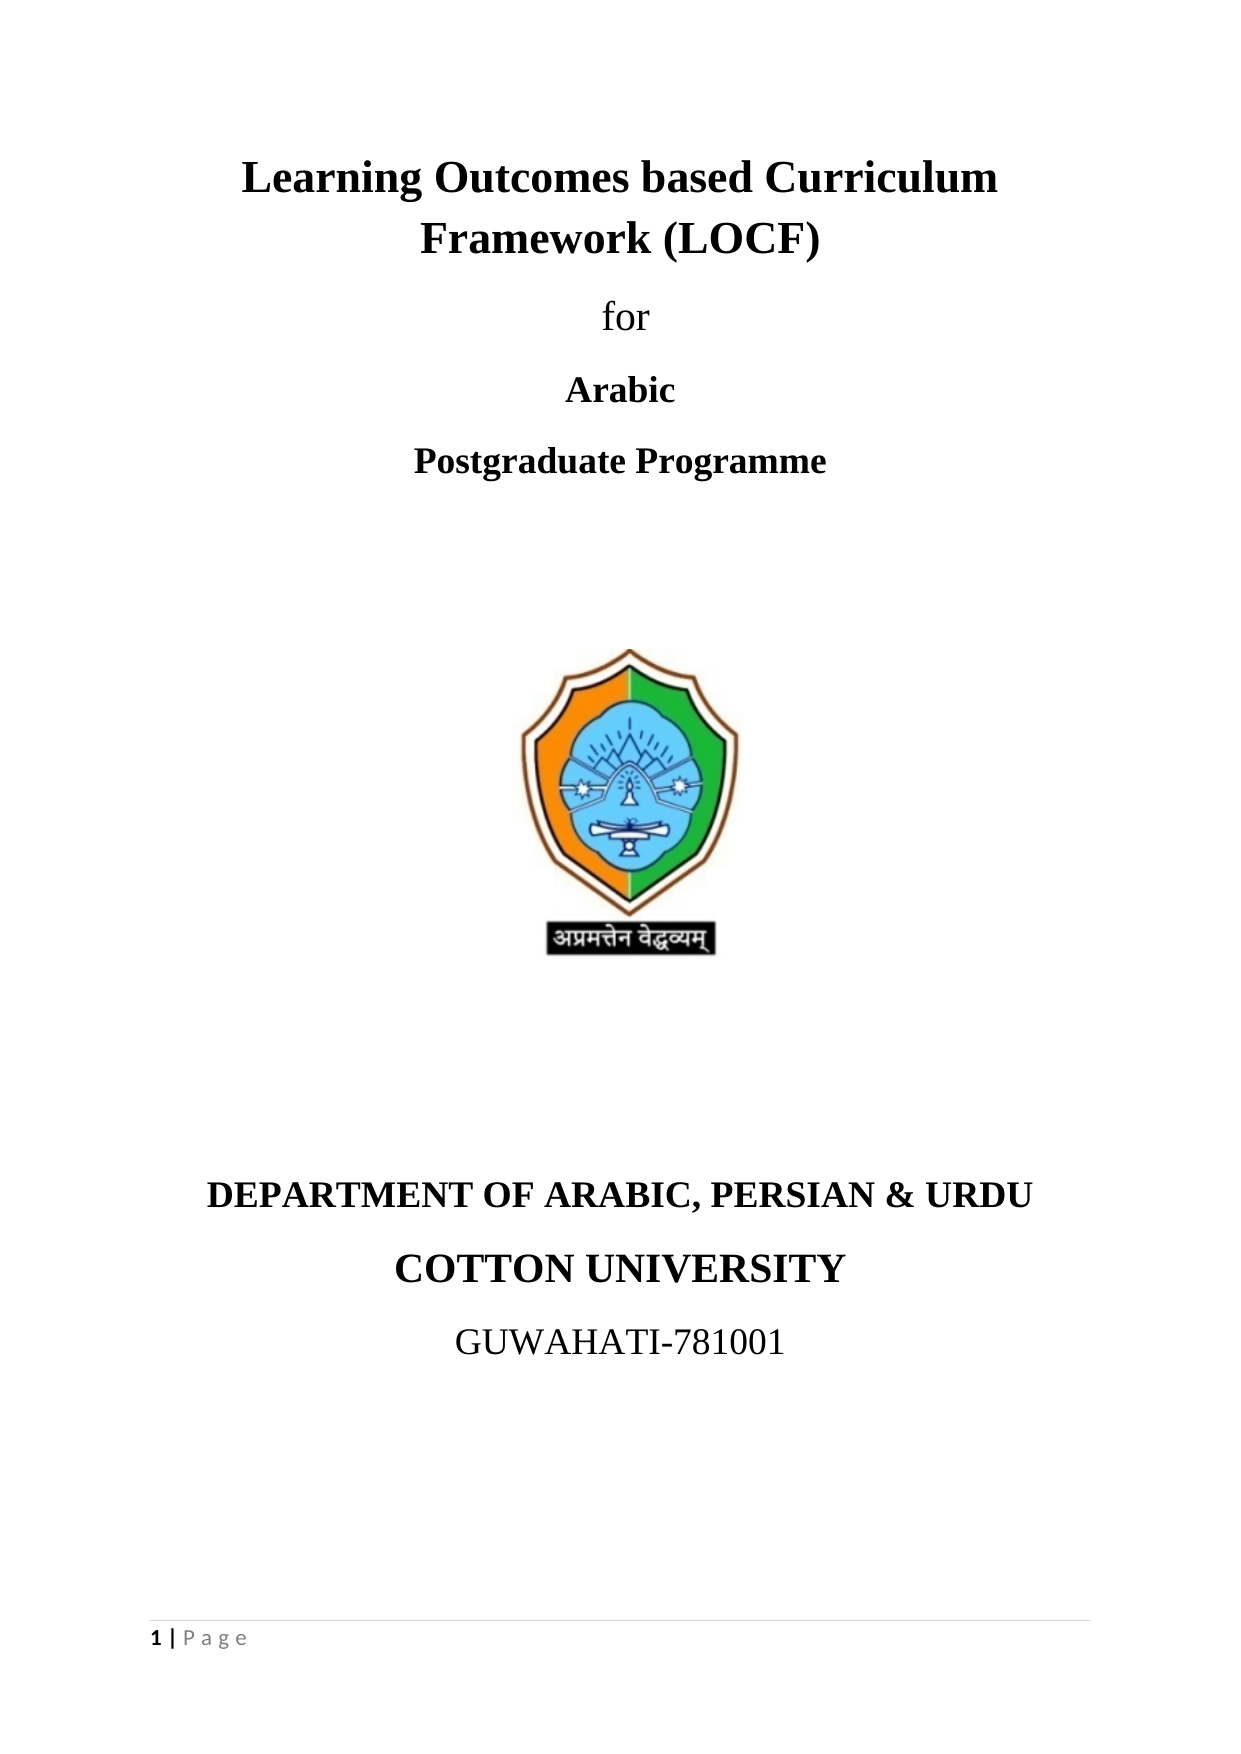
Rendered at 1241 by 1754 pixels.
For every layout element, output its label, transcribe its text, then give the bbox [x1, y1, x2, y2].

text Postgraduate Programme [150, 438, 1090, 481]
text GUWAHATI-781001 [150, 1319, 1090, 1362]
text for [150, 292, 1090, 340]
text COTTON UNIVERSITY [150, 1243, 1090, 1291]
text DEPARTMENT OF ARABIC, PERSIAN & URDU [150, 1173, 1090, 1216]
text Learning Outcomes based Curriculum Framework (LOCF) [150, 150, 1090, 263]
picture [511, 649, 742, 953]
text Arabic [150, 368, 1090, 411]
